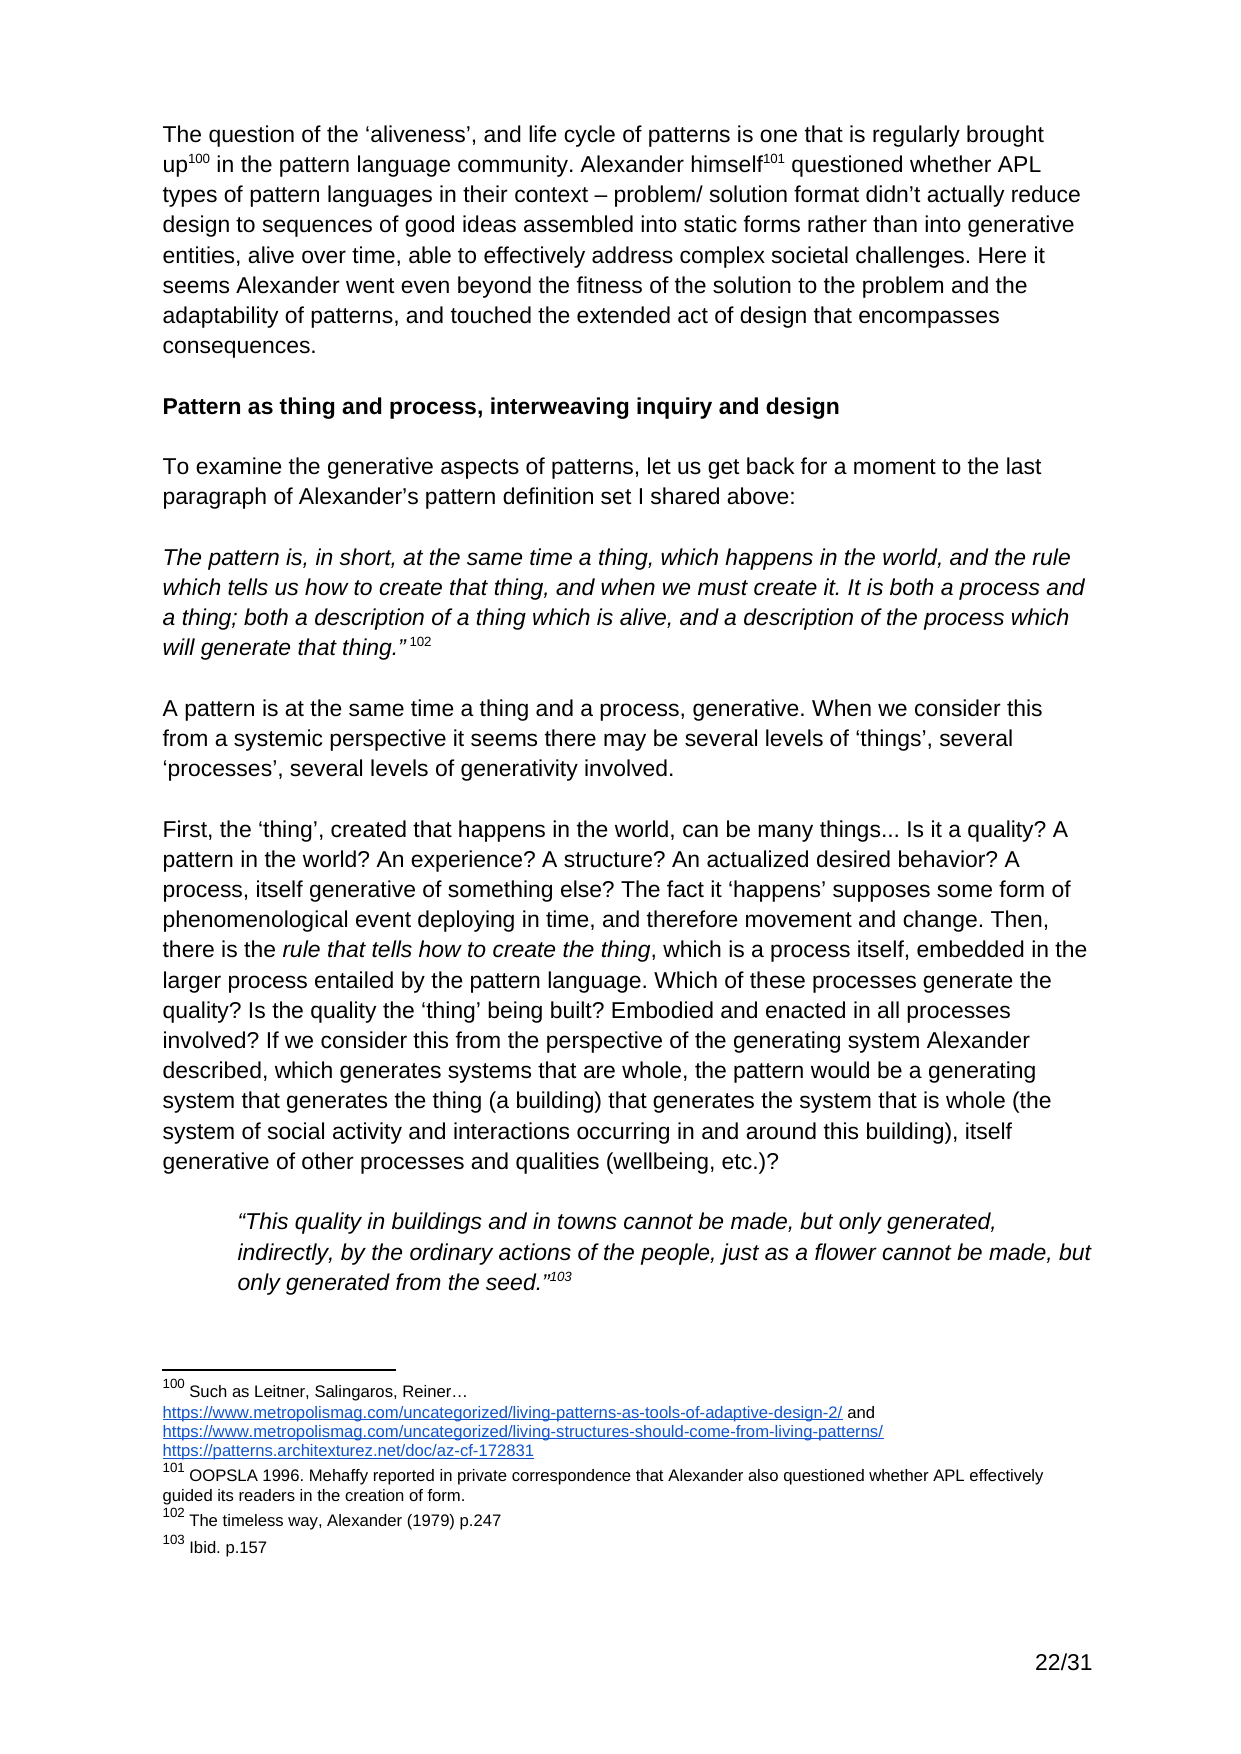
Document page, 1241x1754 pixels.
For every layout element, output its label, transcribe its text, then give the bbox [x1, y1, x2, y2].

text Pattern as thing and process, interweaving inquiry and design [162, 393, 1092, 419]
text “This quality in buildings and in towns cannot be made, but only generated, indirectly, by the ordinary actions of the people, just as a flower cannot be made, but only generated from the seed.” [237, 1208, 1092, 1295]
text A pattern is at the same time a thing and a process, generative. When we consider this from a systemic perspective it seems there may be several levels of ‘things’, several ‘processes’, several levels of generativity involved. [162, 695, 1092, 782]
text First, the ‘thing’, created that happens in the world, can be many things... Is it a quality? A pattern in the world? An experience? A structure? An actualized desired behavior? A process, itself generative of something else? The fact it ‘happens’ supposes some form of phenomenological event deploying in time, and therefore movement and change. Then, there is the rule that tells how to create the thing, which is a process itself, embedded in the larger process entailed by the pattern language. Which of these processes generate the quality? Is the quality the ‘thing’ being built? Embodied and enacted in all processes involved? If we consider this from the perspective of the generating system Alexander described, which generates systems that are whole, the pattern would be a generating system that generates the thing (a building) that generates the system that is whole (the system of social activity and interactions occurring in and around this building), itself generative of other processes and qualities (wellbeing, etc.)? [162, 816, 1092, 1174]
text To examine the generative aspects of patterns, let us get back for a moment to the last paragraph of Alexander’s pattern definition set I shared above: The pattern is, in short, at the same time a thing, which happens in the world, and the rule which tells us how to create that thing, and when we must create it. It is both a process and a thing; both a description of a thing which is alive, and a description of the process which will generate that thing.” [162, 453, 1092, 661]
text The question of the ‘aliveness’, and life cycle of patterns is one that is regularly brought up in the pattern language community. Alexander himself questioned whether APL types of pattern languages in their context – problem/ solution format didn’t actually reduce design to sequences of good ideas assembled into static forms rather than into generative entities, alive over time, able to effectively address complex societal challenges. Here it seems Alexander went even beyond the fitness of the solution to the problem and the adaptability of patterns, and touched the extended act of design that encompasses consequences. [162, 121, 1092, 359]
